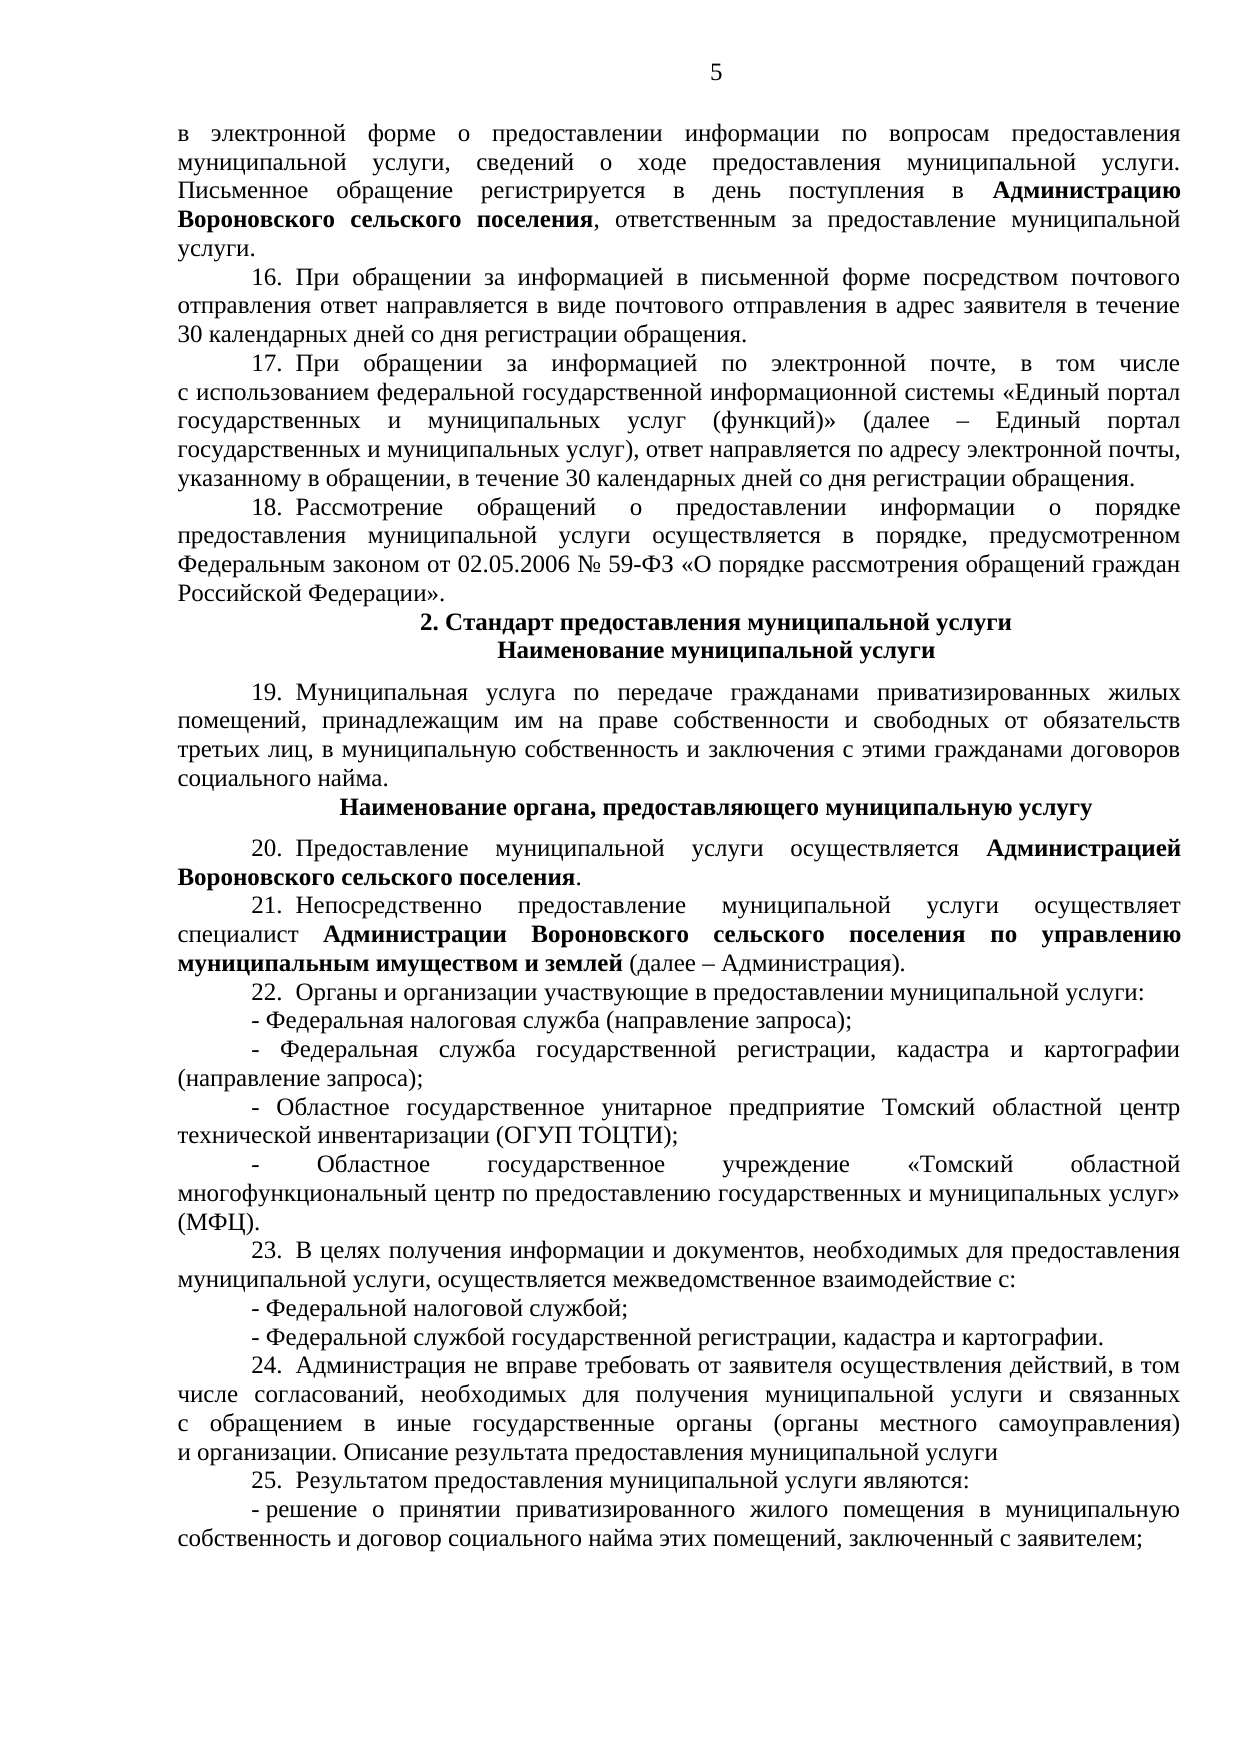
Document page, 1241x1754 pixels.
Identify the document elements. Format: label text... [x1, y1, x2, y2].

text - Федеральной службой государственной регистрации, кадастра и картографии. [177, 1322, 1181, 1351]
list Рассмотрение обращений о предоставлении информации о порядке предоставления муниципальной услуги осуществляется в порядке, предусмотренном Федеральным законом от 02.05.2006 № 59-ФЗ «О порядке рассмотрения обращений граждан Российской Федерации». [177, 492, 1181, 607]
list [177, 118, 1181, 262]
list При обращении за информацией по электронной почте, в том числе с использованием федеральной государственной информационной системы «Единый портал государственных и муниципальных услуг (функций)» (далее – Единый портал государственных и муниципальных услуг), ответ направляется по адресу электронной почты, указанному в обращении, в течение 30 календарных дней со дня регистрации обращения. [177, 348, 1181, 492]
list При обращении за информацией в письменной форме посредством почтового отправления ответ направляется в виде почтового отправления в адрес заявителя в течение 30 календарных дней со дня регистрации обращения. [177, 262, 1181, 348]
text - Федеральной налоговой службой; [177, 1293, 1181, 1322]
text - Федеральная налоговая служба (направление запроса); [177, 1006, 1181, 1034]
text - Федеральная служба государственной регистрации, кадастра и картографии (направление запроса); [177, 1034, 1181, 1092]
text - Областное государственное унитарное предприятие Томский областной центр технической инвентаризации (ОГУП ТОЦТИ); [177, 1092, 1181, 1149]
list Муниципальная услуга по передаче гражданами приватизированных жилых помещений, принадлежащим им на праве собственности и свободных от обязательств третьих лиц, в муниципальную собственность и заключения с этими гражданами договоров социального найма. [177, 677, 1181, 792]
text - Областное государственное учреждение «Томский областной многофункциональный центр по предоставлению государственных и муниципальных услуг» (МФЦ). [177, 1149, 1181, 1236]
list Органы и организации участвующие в предоставлении муниципальной услуги: [177, 977, 1181, 1006]
list Непосредственно предоставление муниципальной услуги осуществляет специалист Администрации Вороновского сельского поселения по управлению муниципальным имуществом и землей (далее – Администрация). [177, 891, 1181, 977]
text Наименование муниципальной услуги [177, 636, 1181, 664]
list Результатом предоставления муниципальной услуги являются: [177, 1466, 1181, 1494]
text 2. Стандарт предоставления муниципальной услуги [177, 607, 1181, 636]
list Администрация не вправе требовать от заявителя осуществления действий, в том числе согласований, необходимых для получения муниципальной услуги и связанных с обращением в иные государственные органы (органы местного самоуправления) и организации. Описание результата предоставления муниципальной услуги [177, 1351, 1181, 1466]
text - решение о принятии приватизированного жилого помещения в муниципальную собственность и договор социального найма этих помещений, заключенный с заявителем; [177, 1494, 1181, 1552]
text Наименование органа, предоставляющего муниципальную услугу [177, 792, 1181, 821]
list В целях получения информации и документов, необходимых для предоставления муниципальной услуги, осуществляется межведомственное взаимодействие с: [177, 1236, 1181, 1293]
list Предоставление муниципальной услуги осуществляется Администрацией Вороновского сельского поселения. [177, 833, 1181, 891]
